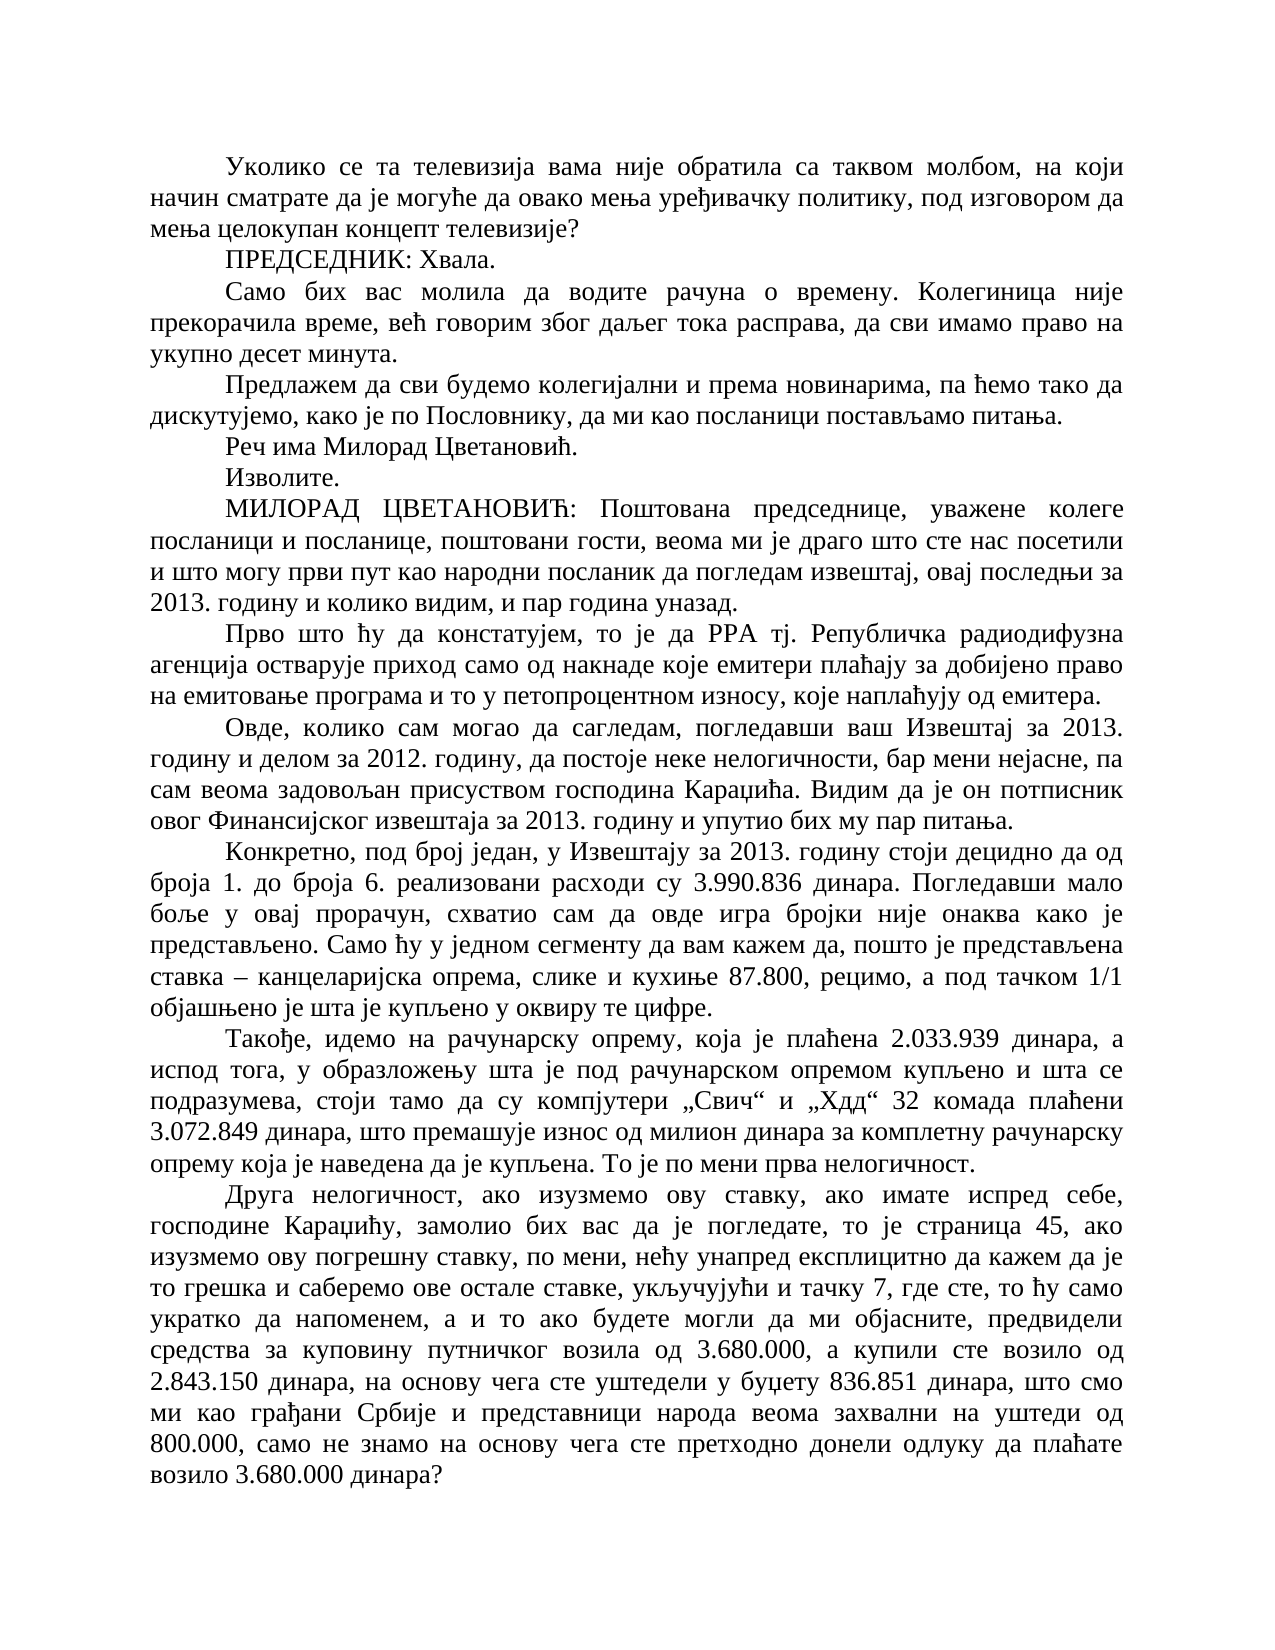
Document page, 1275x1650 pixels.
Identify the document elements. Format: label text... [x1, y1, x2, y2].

text Конкретно, под број један, у Извештају за 2013. годину стоји децидно да од броја 1. до броја 6. реализовани расходи су 3.990.836 динара. Погледавши мало боље у овај прорачун, схватио сам да овде игра бројки није онаква како је представљено. Само ћу у једном сегменту да вам кажем да, пошто је представљена ставка – канцеларијска опрема, слике и кухиње 87.800, рецимо, а под тачком 1/1 објашњено је шта је купљено у оквиру те цифре. [150, 835, 1125, 1022]
text Реч има Милорад Цветановић. [150, 430, 1125, 461]
text ПРЕДСЕДНИК: Хвала. [150, 243, 1125, 274]
text Предлажем да сви будемо колегијални и према новинарима, па ћемо тако да дискутујемо, како је по Пословнику, да ми као посланици постављамо питања. [150, 368, 1125, 430]
text Друга нелогичност, ако изузмемо ову ставку, ако имате испред себе, господине Караџићу, замолио бих вас да је погледате, то је страница 45, ако изузмемо ову погрешну ставку, по мени, нећу унапред експлицитно да кажем да је то грешка и саберемо ове остале ставке, укључујући и тачку 7, где сте, то ћу само укратко да напоменем, а и то ако будете могли да ми објасните, предвидели средства за куповину путничког возила од 3.680.000, а купили сте возило од 2.843.150 динара, на основу чега сте уштедели у буџету 836.851 динара, што смо ми као грађани Србије и представници народа веома захвални на уштеди од 800.000, само не знамо на основу чега сте претходно донели одлуку да плаћате возило 3.680.000 динара? [150, 1178, 1125, 1489]
text Уколико се та телевизија вама није обратила са таквом молбом, на који начин сматрате да је могуће да овако мења уређивачку политику, под изговором да мења целокупан концепт телевизије? [150, 150, 1125, 243]
text Изволите. [150, 461, 1125, 493]
text Овде, колико сам могао да сагледам, погледавши ваш Извештај за 2013. годину и делом за 2012. годину, да постоје неке нелогичности, бар мени нејасне, па сам веома задовољан присуством господина Караџића. Видим да је он потписник овог Финансијског извештаја за 2013. годину и упутио бих му пар питања. [150, 711, 1125, 835]
text Само бих вас молила да водите рачуна о времену. Колегиница није прекорачила време, већ говорим због даљег тока расправа, да сви имамо право на укупно десет минута. [150, 274, 1125, 368]
text Прво што ћу да констатујем, то је да РРА тј. Републичка радиодифузна агенција остварује приход само од накнаде које емитери плаћају за добијено право на емитовање програма и то у петопроцентном износу, које наплаћују од емитера. [150, 617, 1125, 711]
text МИЛОРАД ЦВЕТАНОВИЋ: Поштована председнице, уважене колеге посланици и посланице, поштовани гости, веома ми је драго што сте нас посетили и што могу први пут као народни посланик да погледам извештај, овај последњи за 2013. годину и колико видим, и пар година уназад. [150, 493, 1125, 617]
text Такође, идемо на рачунарску опрему, која је плаћена 2.033.939 динара, а испод тога, у образложењу шта је под рачунарском опремом купљено и шта се подразумева, стоји тамо да су компјутери „Свич“ и „Хдд“ 32 комада плаћени 3.072.849 динара, што премашује износ од милион динара за комплетну рачунарску опрему која је наведена да је купљена. То је по мени прва нелогичност. [150, 1022, 1125, 1178]
